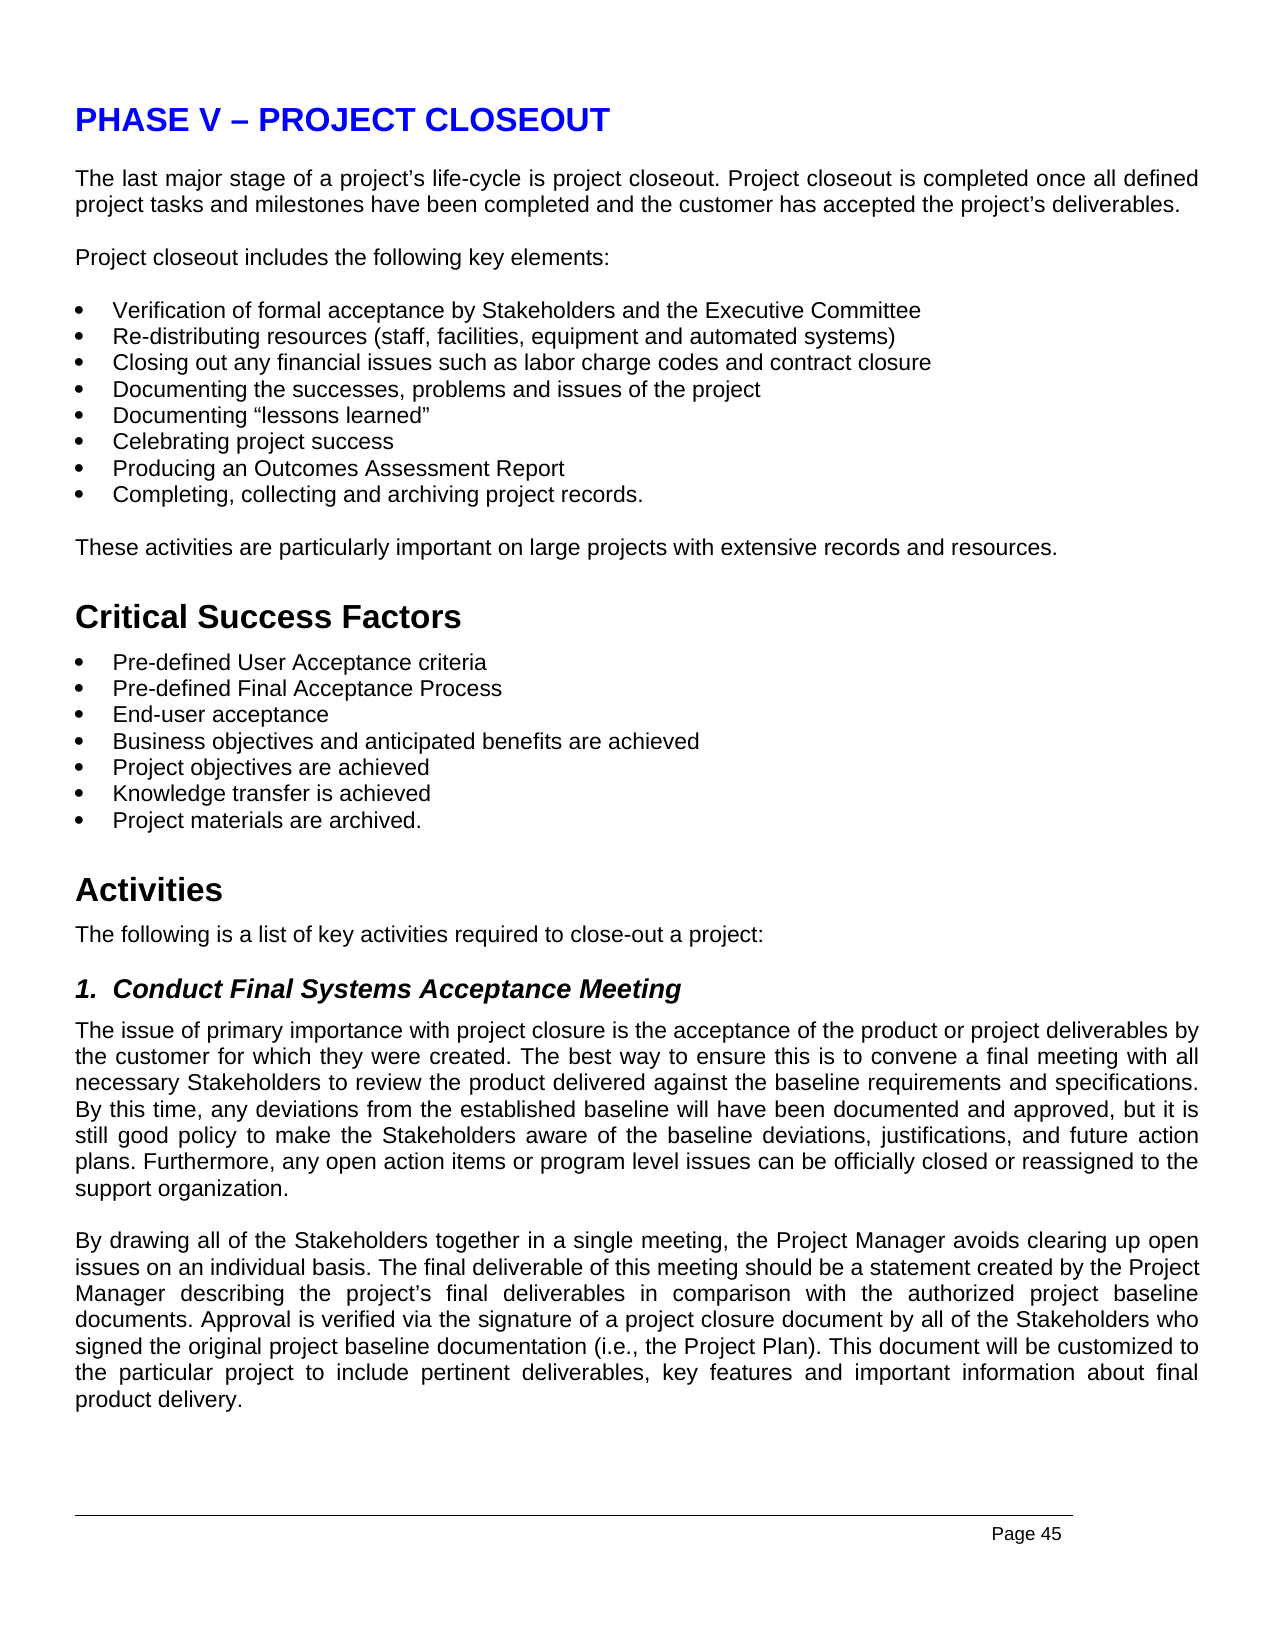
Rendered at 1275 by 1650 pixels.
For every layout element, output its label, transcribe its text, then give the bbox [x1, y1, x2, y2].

list Producing an Outcomes Assessment Report [75, 455, 1200, 481]
list The last major stage of a project’s life-cycle is project closeout. Project closeout is completed once all defined project tasks and milestones have been completed and the customer has accepted the project’s deliverables. [75, 165, 1200, 217]
list Verification of formal acceptance by Stakeholders and the Executive Committee [75, 297, 1200, 323]
text The issue of primary importance with project closure is the acceptance of the product or project deliverables by the customer for which they were created. The best way to ensure this is to convene a final meeting with all necessary Stakeholders to review the product delivered against the baseline requirements and specifications. By this time, any deviations from the established baseline will have been documented and approved, but it is still good policy to make the Stakeholders aware of the baseline deviations, justifications, and future action plans. Furthermore, any open action items or program level issues can be officially closed or reassigned to the support organization. [75, 1017, 1200, 1201]
list Documenting the successes, problems and issues of the project [75, 376, 1200, 402]
list These activities are particularly important on large projects with extensive records and resources. [75, 534, 1200, 560]
list Pre-defined Final Acceptance Process [75, 675, 1200, 701]
list Completing, collecting and archiving project records. [75, 481, 1200, 507]
list Closing out any financial issues such as labor charge codes and contract closure [75, 349, 1200, 376]
list Pre-defined User Acceptance criteria [75, 648, 1200, 675]
list Project closeout includes the following key elements: [75, 244, 1200, 270]
subtitle Activities [75, 871, 1200, 909]
list Re-distributing resources (staff, facilities, equipment and automated systems) [75, 323, 1200, 349]
list Celebrating project success [75, 428, 1200, 455]
list Knowledge transfer is achieved [75, 780, 1200, 807]
list End-user acceptance [75, 701, 1200, 728]
list Documenting “lessons learned” [75, 402, 1200, 428]
text By drawing all of the Stakeholders together in a single meeting, the Project Manager avoids clearing up open issues on an individual basis. The final deliverable of this meeting should be a statement created by the Project Manager describing the project’s final deliverables in comparison with the authorized project baseline documents. Approval is verified via the signature of a project closure document by all of the Stakeholders who signed the original project baseline documentation (i.e., the Project Plan). This document will be customized to the particular project to include pertinent deliverables, key features and important information about final product delivery. [75, 1227, 1200, 1412]
text The following is a list of key activities required to close-out a project: [75, 921, 1200, 948]
list Project objectives are achieved [75, 754, 1200, 780]
list Business objectives and anticipated benefits are achieved [75, 728, 1200, 754]
subtitle Conduct Final Systems Acceptance Meeting [75, 973, 1200, 1004]
subtitle PHASE V – PROJECT CLOSEOUT [75, 100, 1200, 138]
list Project materials are archived. [75, 807, 1200, 833]
subtitle Critical Success Factors [75, 598, 1200, 636]
